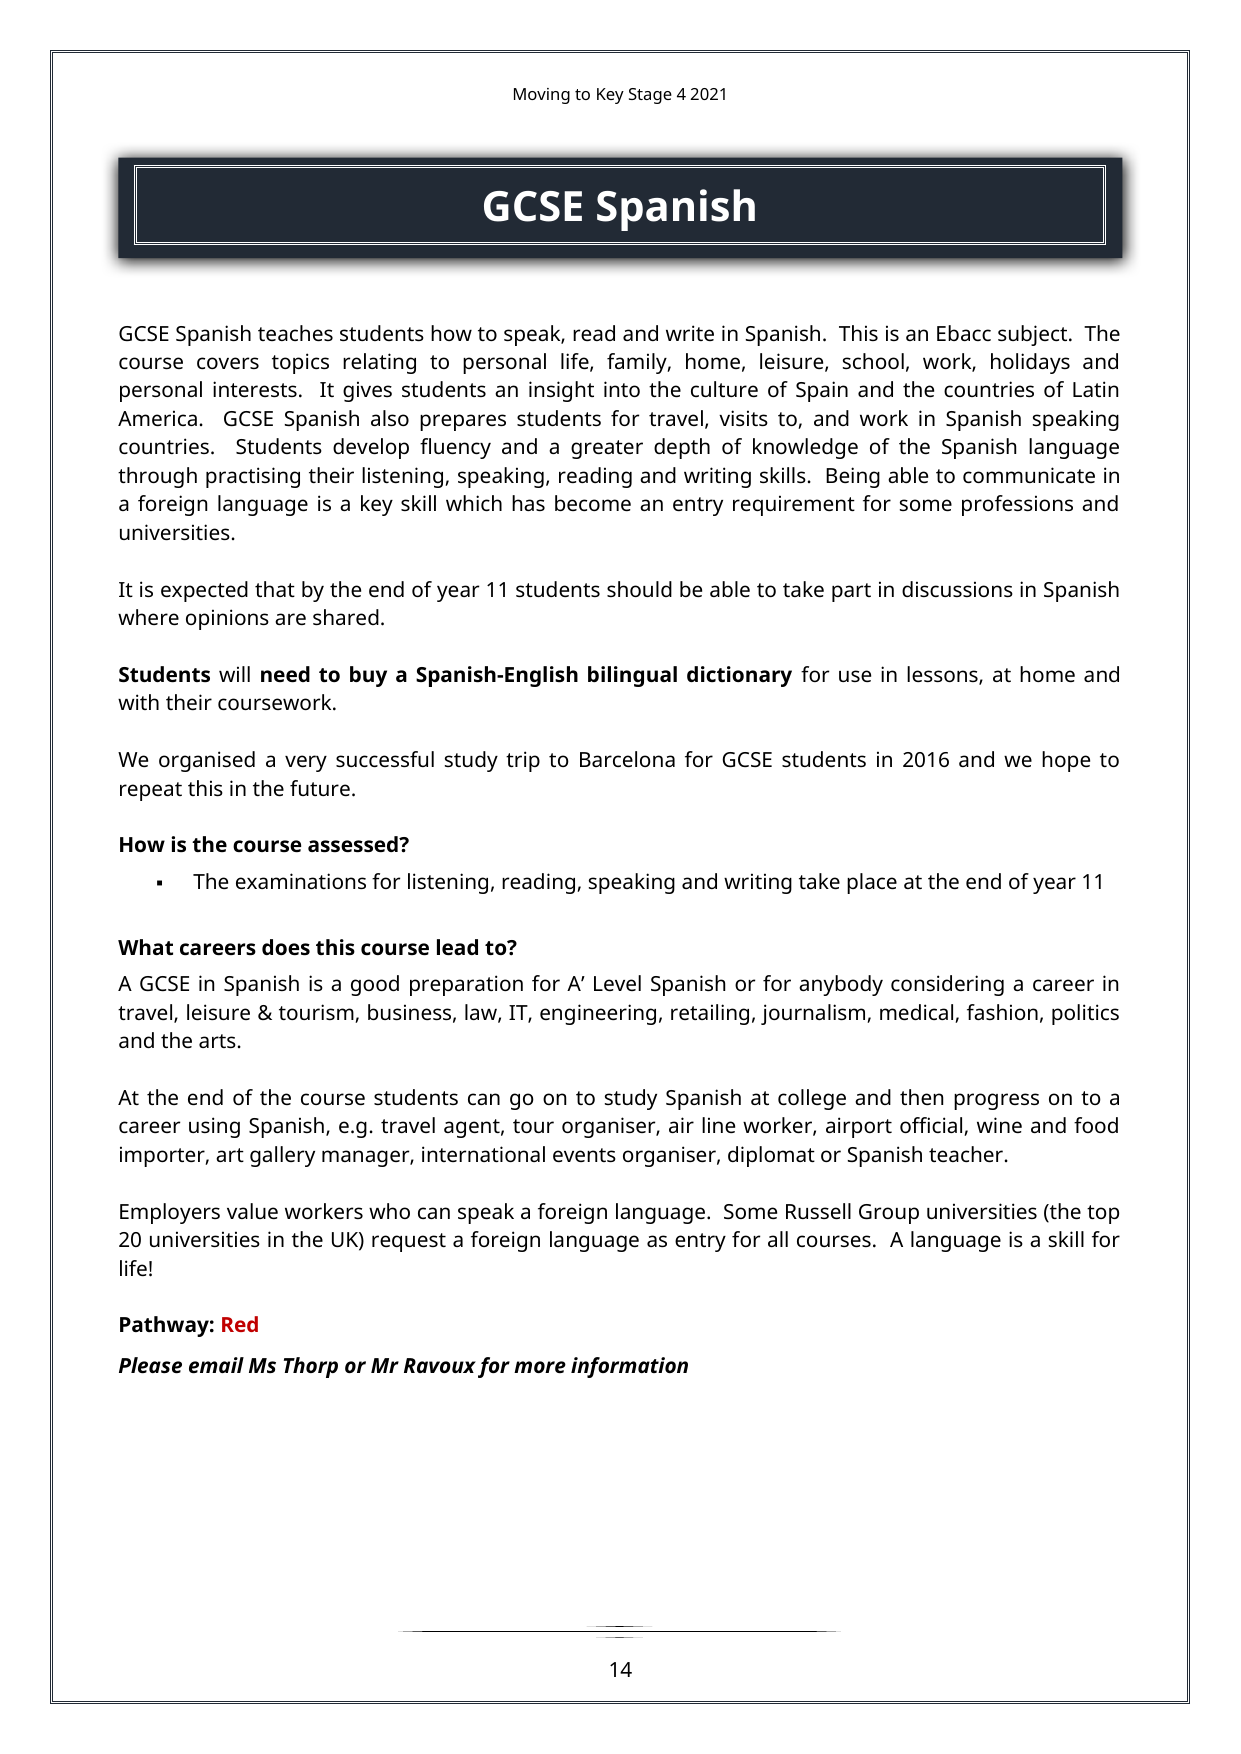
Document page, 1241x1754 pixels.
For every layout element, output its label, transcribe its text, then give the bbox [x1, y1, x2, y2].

text How is the course assessed? [118, 831, 1122, 859]
text At the end of the course students can go on to study Spanish at college and then progress on to a career using Spanish, e.g. travel agent, tour organiser, air line worker, airport official, wine and food importer, art gallery manager, international events organiser, diplomat or Spanish teacher. [118, 1083, 1122, 1168]
text Pathway: Red [118, 1311, 1122, 1339]
text It is expected that by the end of year 11 students should be able to take part in discussions in Spanish where opinions are shared. [118, 575, 1122, 632]
text GCSE Spanish teaches students how to speak, read and write in Spanish. This is an Ebacc subject. The course covers topics relating to personal life, family, home, leisure, school, work, holidays and personal interests. It gives students an insight into the culture of Spain and the countries of Latin America. GCSE Spanish also prepares students for travel, visits to, and work in Spanish speaking countries. Students develop fluency and a greater depth of knowledge of the Spanish language through practising their listening, speaking, reading and writing skills. Being able to communicate in a foreign language is a key skill which has become an entry requirement for some professions and universities. [118, 319, 1122, 546]
text Students will need to buy a Spanish-English bilingual dictionary for use in lessons, at home and with their coursework. [118, 660, 1122, 717]
text A GCSE in Spanish is a good preparation for A’ Level Spanish or for anybody considering a career in travel, leisure & tourism, business, law, IT, engineering, retailing, journalism, medical, fashion, politics and the arts. [118, 969, 1122, 1055]
text Employers value workers who can speak a foreign language. Some Russell Group universities (the top 20 universities in the UK) request a foreign language as entry for all courses. A language is a skill for life! [118, 1197, 1122, 1282]
text We organised a very successful study trip to Barcelona for GCSE students in 2016 and we hope to repeat this in the future. [118, 745, 1122, 802]
text Please email Ms Thorp or Mr Ravoux for more information [118, 1352, 1122, 1380]
list The examinations for listening, reading, speaking and writing take place at the end of year 11 [156, 867, 1122, 896]
text What careers does this course lead to? [118, 933, 1122, 961]
